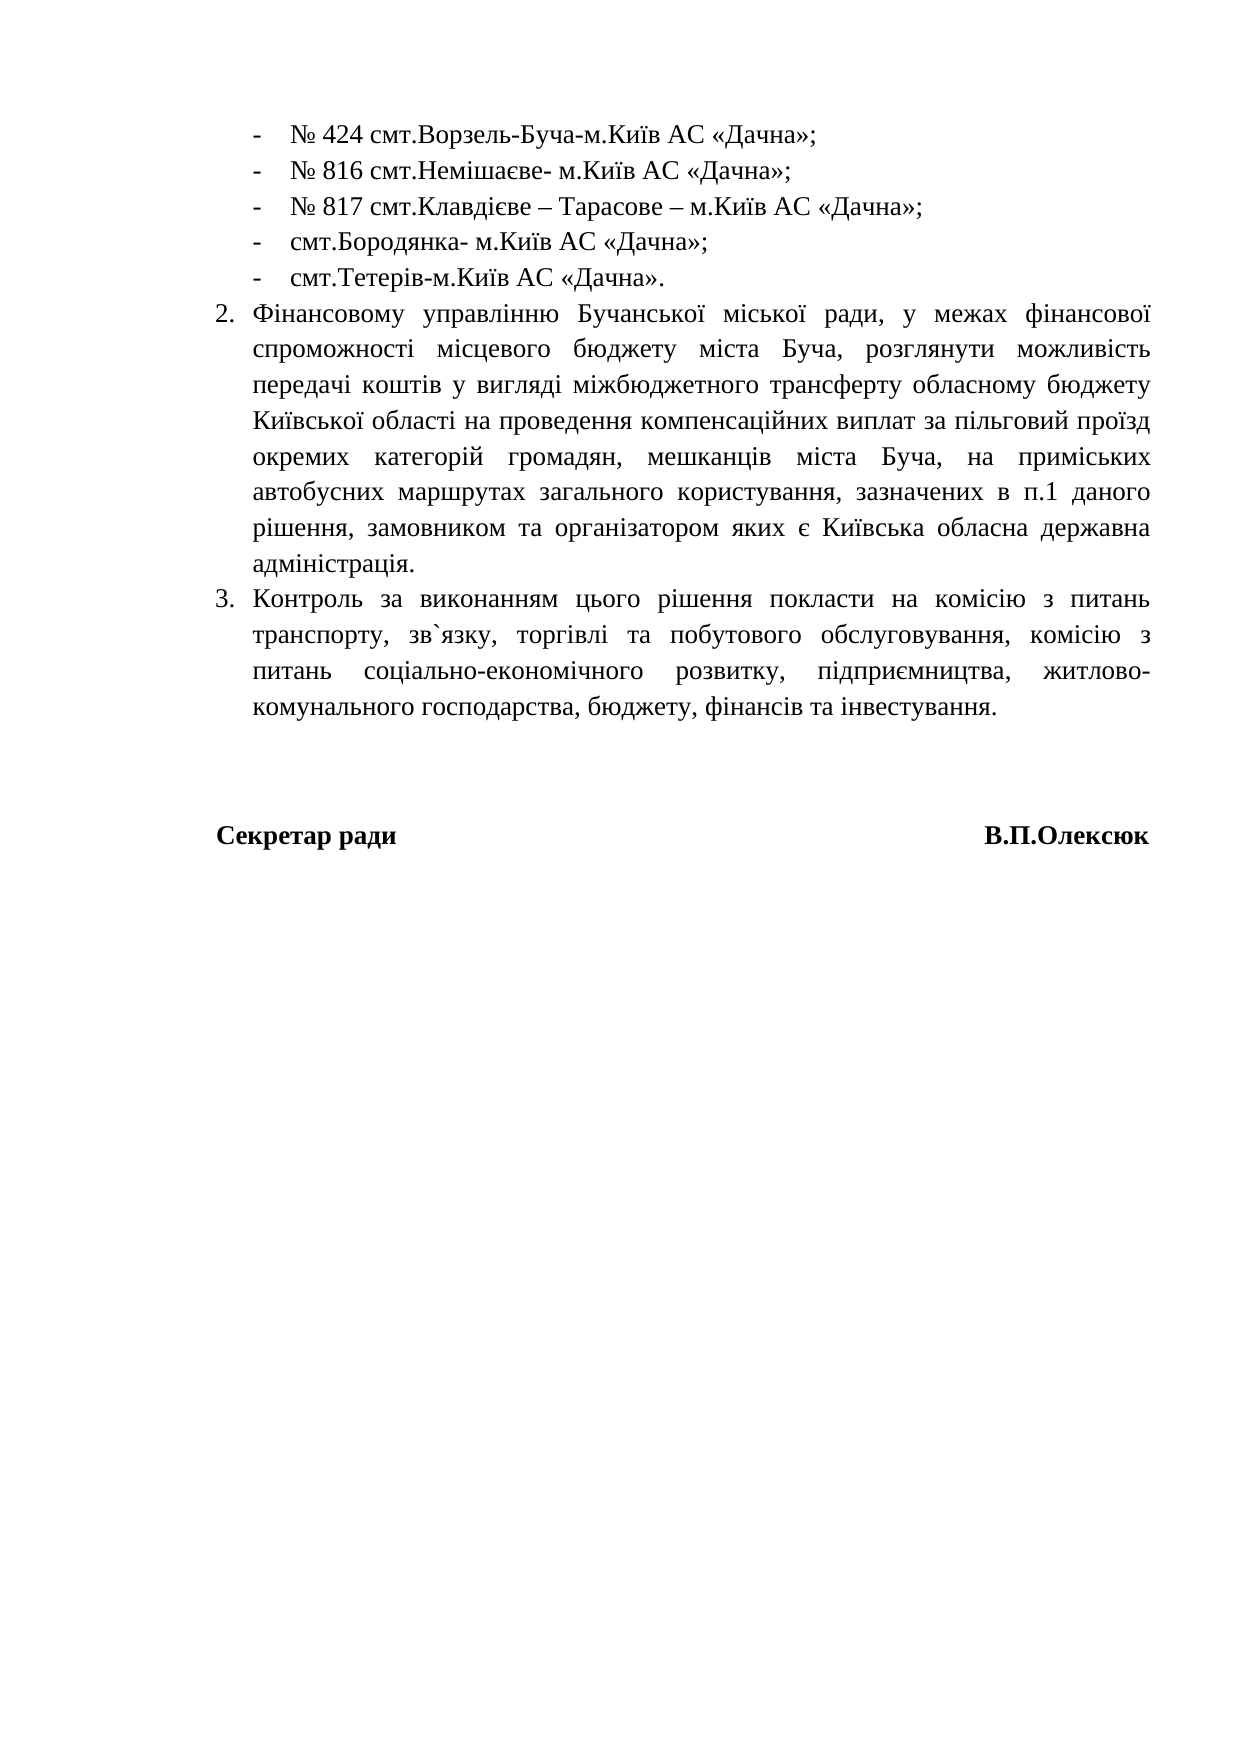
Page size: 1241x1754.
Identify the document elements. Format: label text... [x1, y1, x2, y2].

list смт.Бородянка- м.Київ АС «Дачна»; [252, 225, 1152, 256]
list № 424 смт.Ворзель-Буча-м.Київ АС «Дачна»; [252, 118, 1152, 149]
list № 817 смт.Клавдієве – Тарасове – м.Київ АС «Дачна»; [252, 189, 1152, 221]
list № 816 смт.Немішаєве- м.Київ АС «Дачна»; [252, 154, 1152, 185]
list смт.Тетерів-м.Київ АС «Дачна». [252, 261, 1152, 292]
list Контроль за виконанням цього рішення покласти на комісію з питань транспорту, зв`язку, торгівлі та побутового обслуговування, комісію з питань соціально-економічного розвитку, підприємництва, житлово-комунального господарства, бюджету, фінансів та інвестування. [215, 583, 1152, 721]
text Секретар ради В.П.Олексюк [215, 819, 1152, 850]
list Фінансовому управлінню Бучанської міської ради, у межах фінансової спроможності місцевого бюджету міста Буча, розглянути можливість передачі коштів у вигляді міжбюджетного трансферту обласному бюджету Київської області на проведення компенсаційних виплат за пільговий проїзд окремих категорій громадян, мешканців міста Буча, на приміських автобусних маршрутах загального користування, зазначених в п.1 даного рішення, замовником та організатором яких є Київська обласна державна адміністрація. [215, 297, 1152, 578]
